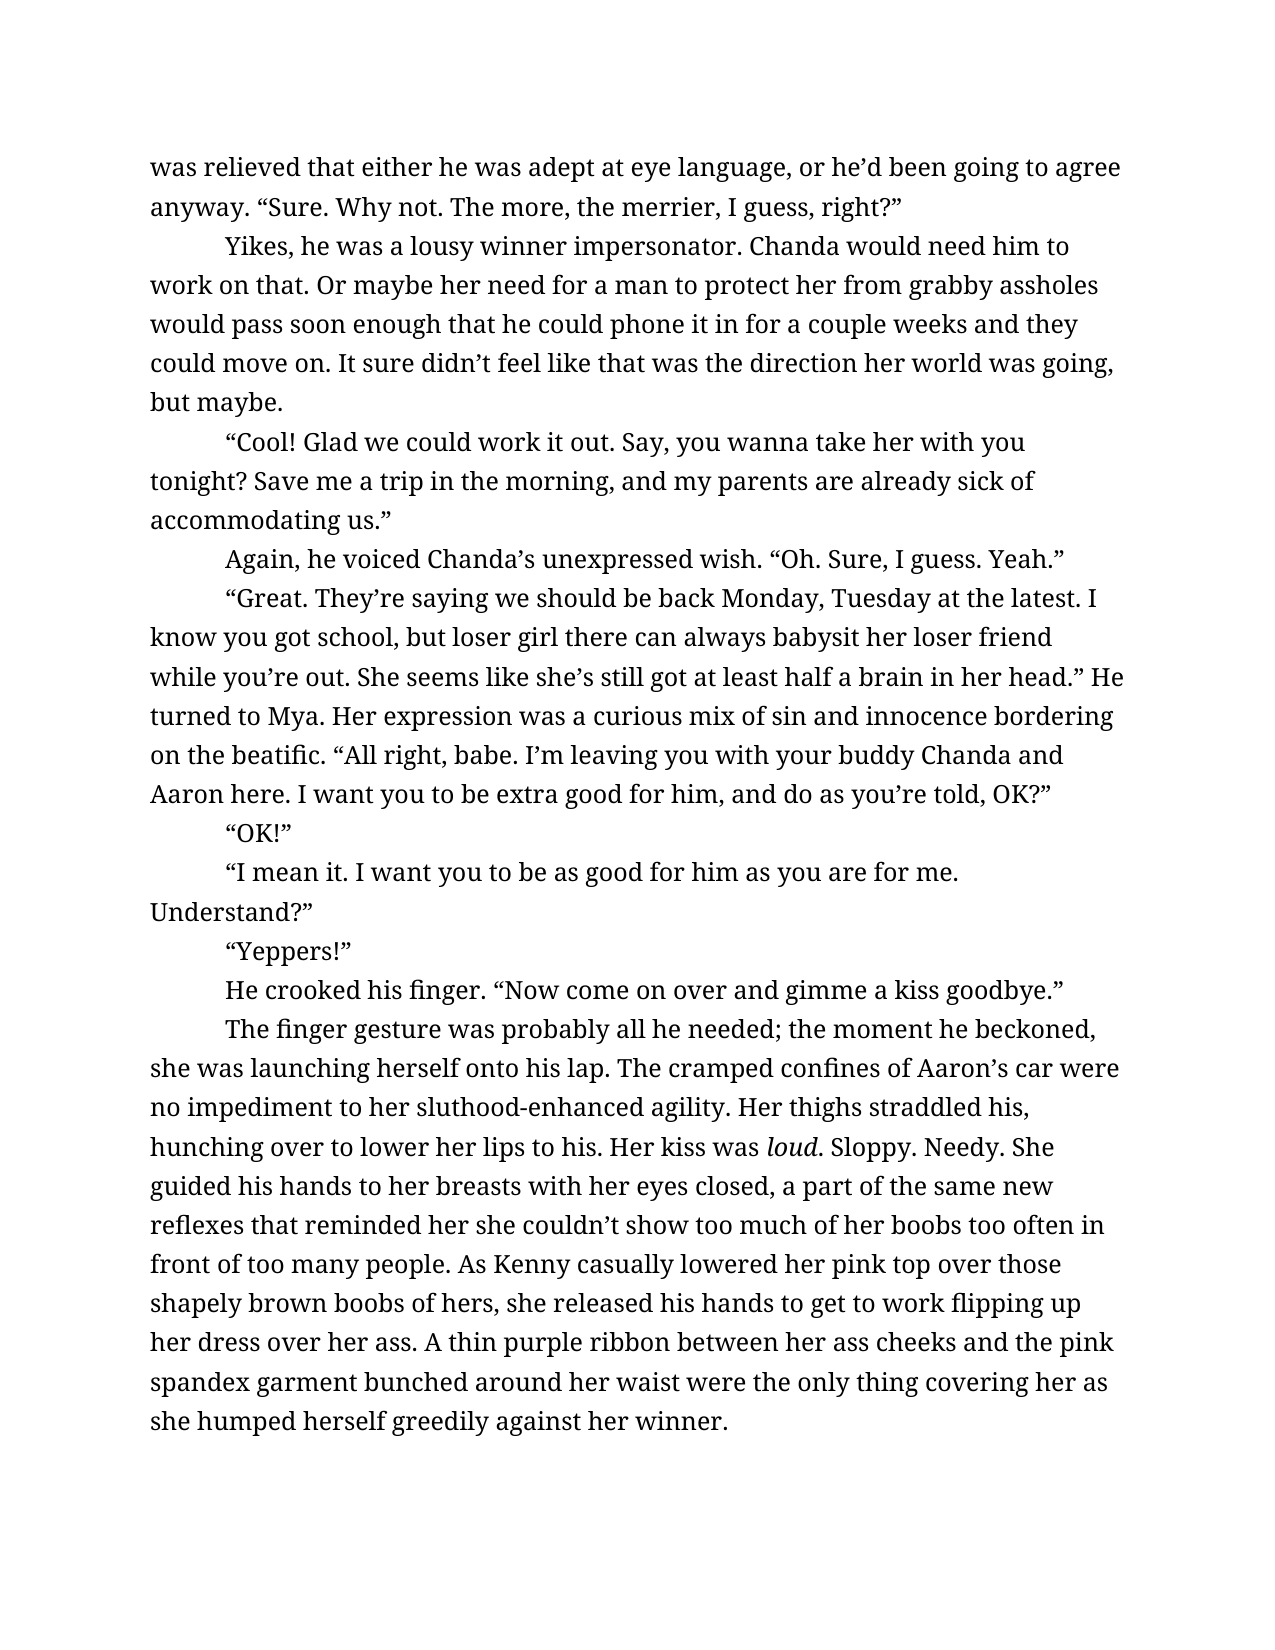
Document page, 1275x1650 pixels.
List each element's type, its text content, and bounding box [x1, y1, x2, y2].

text He crooked his finger. “Now come on over and gimme a kiss goodbye.” [150, 972, 1125, 1007]
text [150, 150, 1125, 223]
text The finger gesture was probably all he needed; the moment he beckoned, she was launching herself onto his lap. The cramped confines of Aaron’s car were no impediment to her sluthood-enhanced agility. Her thighs straddled his, hunching over to lower her lips to his. Her kiss was loud. Sloppy. Needy. She guided his hands to her breasts with her eyes closed, a part of the same new reflexes that reminded her she couldn’t show too much of her boobs too often in front of too many people. As Kenny casually lowered her pink top over those shapely brown boobs of hers, she released his hands to get to work flipping up her dress over her ass. A thin purple ribbon between her ass cheeks and the pink spandex garment bunched around her waist were the only thing covering her as she humped herself greedily against her winner. [150, 1012, 1125, 1437]
text Again, he voiced Chanda’s unexpressed wish. “Oh. Sure, I guess. Yeah.” [150, 542, 1125, 576]
text “Yeppers!” [150, 933, 1125, 967]
text “I mean it. I want you to be as good for him as you are for me. Understand?” [150, 855, 1125, 928]
text “Cool! Glad we could work it out. Say, you wanna take her with you tonight? Save me a trip in the morning, and my parents are already sick of accommodating us.” [150, 424, 1125, 537]
text “OK!” [150, 816, 1125, 850]
text Yikes, he was a lousy winner impersonator. Chanda would need him to work on that. Or maybe her need for a man to protect her from grabby assholes would pass soon enough that he could phone it in for a couple weeks and they could move on. It sure didn’t feel like that was the direction her world was going, but maybe. [150, 228, 1125, 419]
text “Great. They’re saying we should be back Monday, Tuesday at the latest. I know you got school, but loser girl there can always babysit her loser friend while you’re out. She seems like she’s still got at least half a brain in her head.” He turned to Mya. Her expression was a curious mix of sin and innocence bordering on the beatific. “All right, babe. I’m leaving you with your buddy Chanda and Aaron here. I want you to be extra good for him, and do as you’re told, OK?” [150, 581, 1125, 811]
